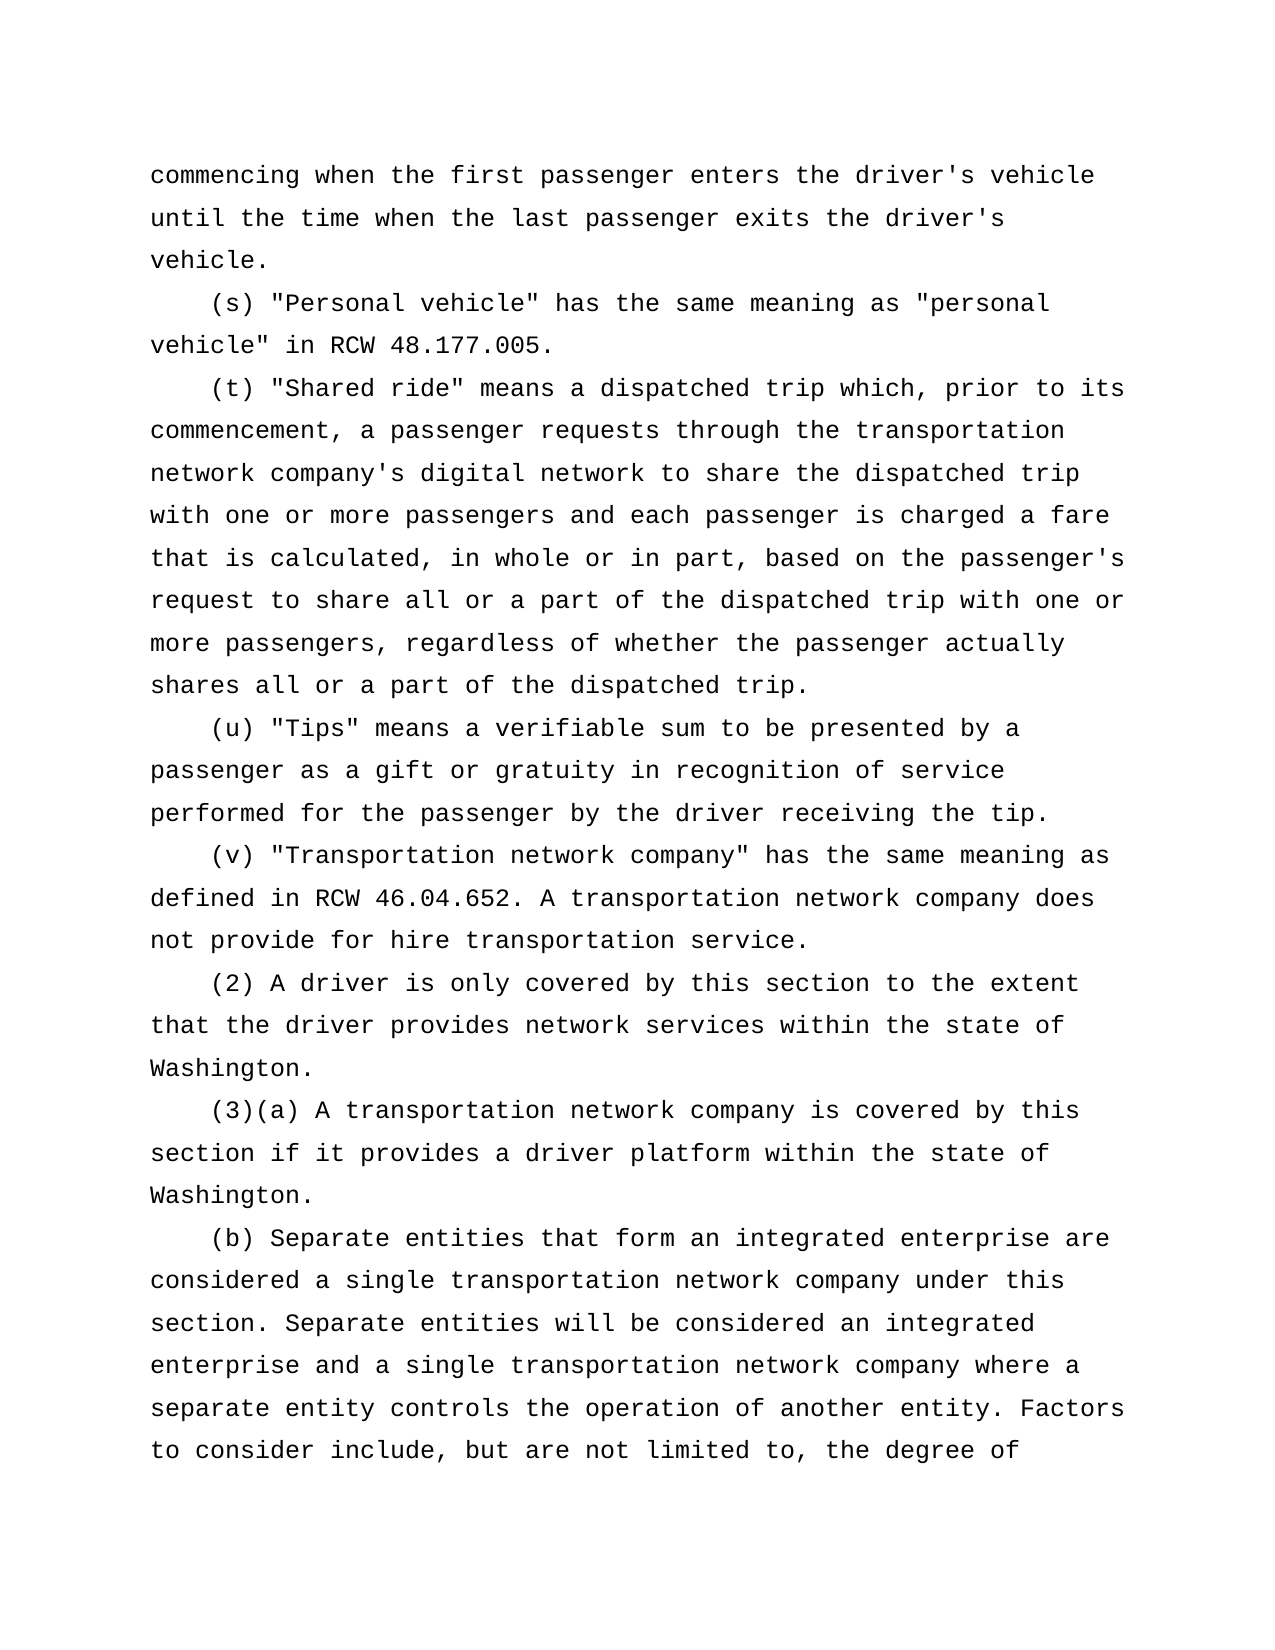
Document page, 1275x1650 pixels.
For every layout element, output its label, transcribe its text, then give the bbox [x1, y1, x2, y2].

text (u) "Tips" means a verifiable sum to be presented by a passenger as a gift or gratuity in recognition of service performed for the passenger by the driver receiving the tip. [150, 702, 1125, 830]
text (3)(a) A transportation network company is covered by this section if it provides a driver platform within the state of Washington. [150, 1085, 1125, 1212]
text (t) "Shared ride" means a dispatched trip which, prior to its commencement, a passenger requests through the transportation network company's digital network to share the dispatched trip with one or more passengers and each passenger is charged a fare that is calculated, in whole or in part, based on the passenger's request to share all or a part of the dispatched trip with one or more passengers, regardless of whether the passenger actually shares all or a part of the dispatched trip. [150, 362, 1125, 702]
text (2) A driver is only covered by this section to the extent that the driver provides network services within the state of Washington. [150, 957, 1125, 1085]
text (v) "Transportation network company" has the same meaning as defined in RCW 46.04.652. A transportation network company does not provide for hire transportation service. [150, 830, 1125, 957]
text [150, 150, 1125, 277]
text (s) "Personal vehicle" has the same meaning as "personal vehicle" in RCW 48.177.005. [150, 277, 1125, 362]
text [150, 1212, 1125, 1467]
